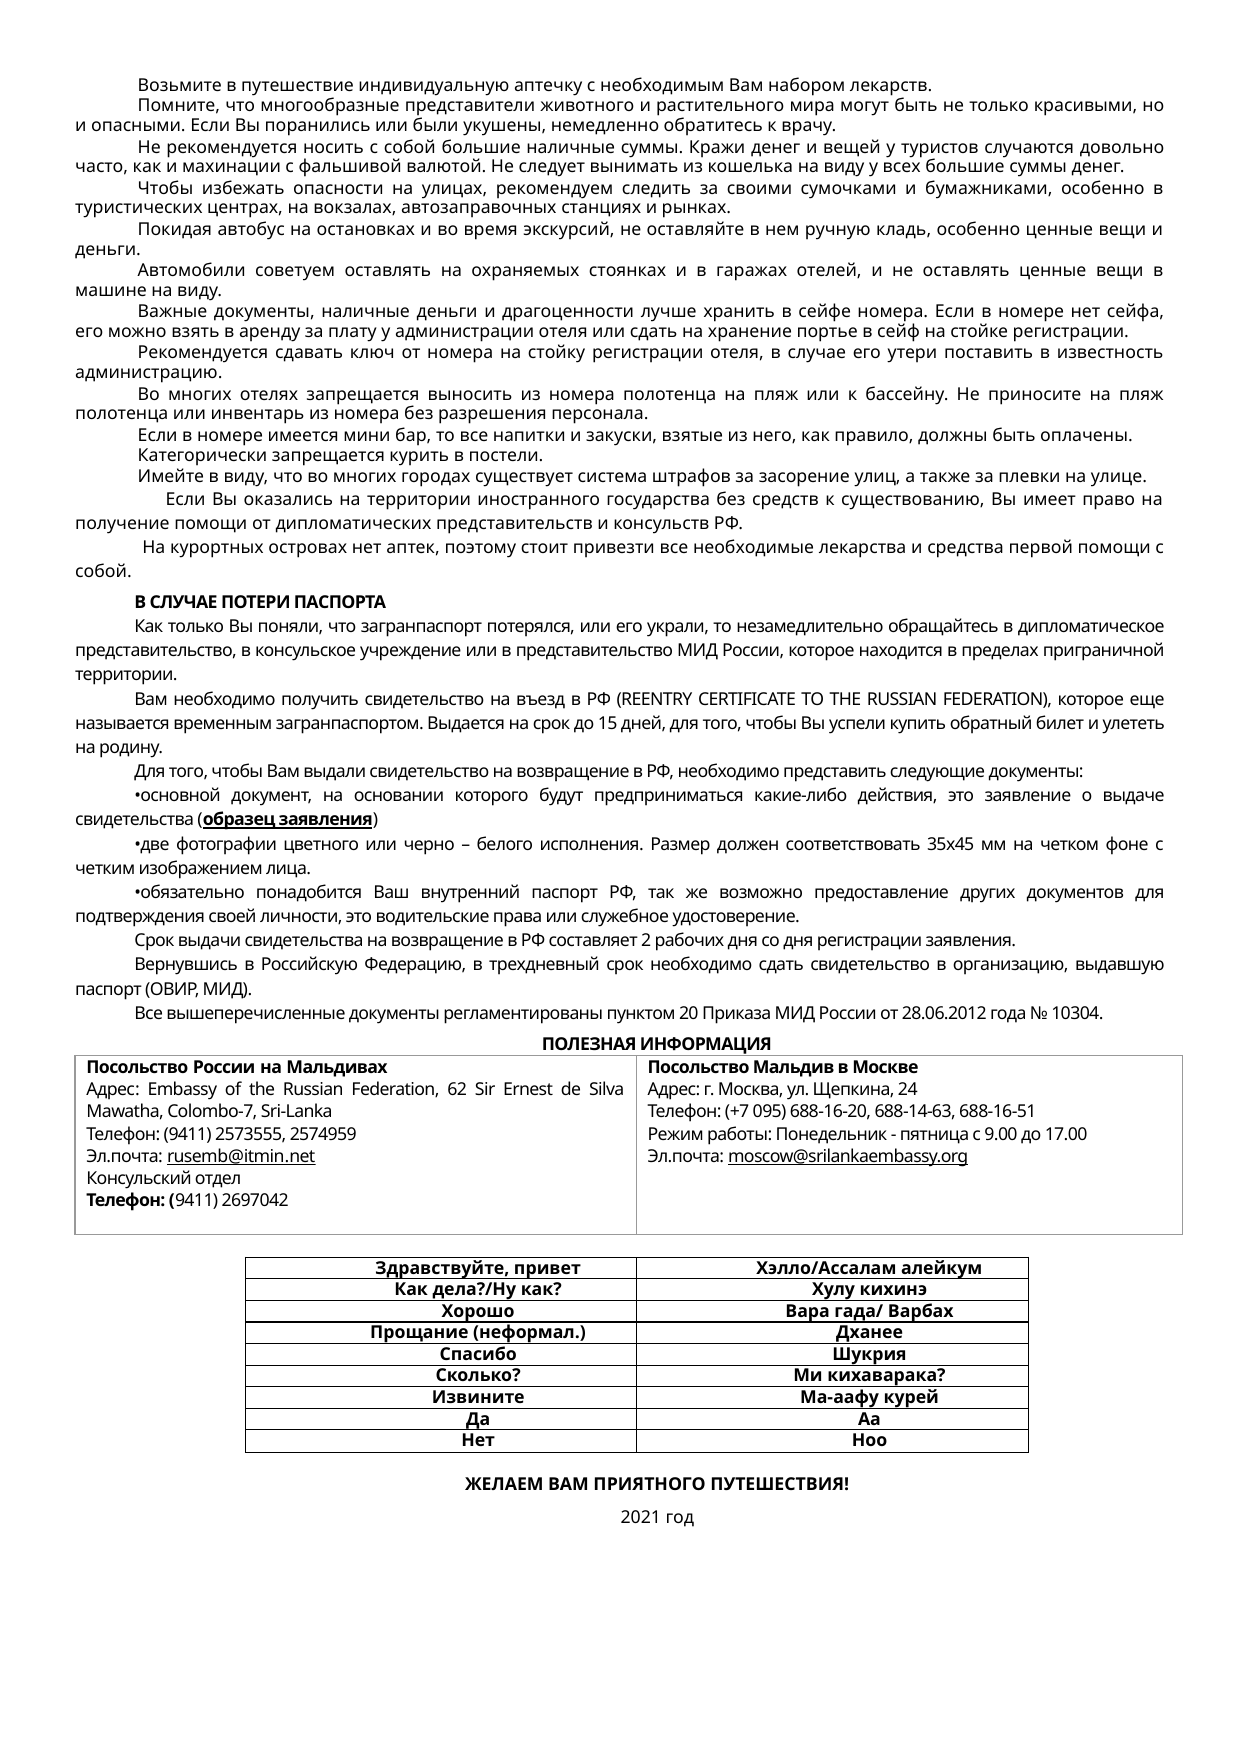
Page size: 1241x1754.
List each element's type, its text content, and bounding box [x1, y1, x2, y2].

table_cell Хулу кихинэ [637, 1279, 1028, 1300]
table_header Посольство России на Мальдивах Адрес: Embassy of the Russian Federation, 62 Sir Ernest de Silva Mawatha, Colombo-7, Sri-Lanka Телефон: (9411) 2573555, 2574959 Эл.почта: rusemb@itmin.net Консульский отдел Телефон: (9411) 2697042 [76, 1056, 636, 1233]
text В СЛУЧАЕ ПОТЕРИ ПАСПОРТА [75, 591, 1165, 613]
text Срок выдачи свидетельства на возвращение в РФ составляет 2 рабочих дня со дня регистрации заявления. [75, 928, 1165, 952]
table_cell Да [246, 1409, 636, 1429]
text Все вышеперечисленные документы регламентированы пунктом 20 Приказа МИД России от 28.06.2012 года № 10304. [75, 1000, 1165, 1024]
text Автомобили советуем оставлять на охраняемых стоянках и в гаражах отелей, и не оставлять ценные вещи в машине на виду. [75, 260, 1165, 301]
text Имейте в виду, что во многих городах существует система штрафов за засорение улиц, а также за плевки на улице. [75, 466, 1165, 486]
text Если Вы оказались на территории иностранного государства без средств к существованию, Вы имеет право на получение помощи от дипломатических представительств и консульств РФ. [75, 486, 1165, 534]
table_cell Сколько? [246, 1366, 636, 1386]
text Возьмите в путешествие индивидуальную аптечку с необходимым Вам набором лекарств. [75, 75, 1165, 96]
text 2021 год [75, 1507, 1165, 1527]
table_header Здравствуйте, привет [246, 1258, 636, 1278]
table_cell Дханее [637, 1323, 1028, 1343]
table_header Хэлло/Ассалам алейкум [637, 1258, 1028, 1278]
table_cell Нет [246, 1430, 636, 1452]
table_cell Спасибо [246, 1344, 636, 1364]
text Рекомендуется сдавать ключ от номера на стойку регистрации отеля, в случае его утери поставить в известность администрацию. [75, 342, 1165, 383]
text Как только Вы поняли, что загранпаспорт потерялся, или его украли, то незамедлительно обращайтесь в дипломатическое представительство, в консульское учреждение или в представительство МИД России, которое находится в пределах приграничной территории. [75, 613, 1165, 686]
table_cell Как дела?/Ну как? [246, 1279, 636, 1300]
table_cell Шукрия [637, 1344, 1028, 1364]
text Вам необходимо получить свидетельство на въезд в РФ (REENTRY CERTIFICATE TO THE RUSSIAN FEDERATION), которое еще называется временным загранпаспортом. Выдается на срок до 15 дней, для того, чтобы Вы успели купить обратный билет и улететь на родину. [75, 686, 1165, 758]
text Не рекомендуется носить с собой большие наличные суммы. Кражи денег и вещей у туристов случаются довольно часто, как и махинации с фальшивой валютой. Не следует вынимать из кошелька на виду у всех большие суммы денег. [75, 137, 1165, 178]
text Покидая автобус на остановках и во время экскурсий, не оставляйте в нем ручную кладь, особенно ценные вещи и деньги. [75, 219, 1165, 260]
table_cell Ма-аафу курей [637, 1387, 1028, 1408]
table_cell Ми кихаварака? [637, 1366, 1028, 1386]
table_cell Аа [637, 1409, 1028, 1429]
text Помните, что многообразные представители животного и растительного мира могут быть не только красивыми, но и опасными. Если Вы поранились или были укушены, немедленно обратитесь к врачу. [75, 96, 1165, 137]
text На курортных островах нет аптек, поэтому стоит привезти все необходимые лекарства и средства первой помощи с собой. [75, 534, 1165, 583]
text ПОЛЕЗНАЯ ИНФОРМАЦИЯ [75, 1033, 1165, 1055]
text •основной документ, на основании которого будут предприниматься какие-либо действия, это заявление о выдаче свидетельства (образец заявления) [75, 783, 1165, 831]
table_cell Извините [246, 1387, 636, 1408]
text Для того, чтобы Вам выдали свидетельство на возвращение в РФ, необходимо представить следующие документы: [75, 758, 1165, 783]
text Важные документы, наличные деньги и драгоценности лучше хранить в сейфе номера. Если в номере нет сейфа, его можно взять в аренду за плату у администрации отеля или сдать на хранение портье в сейф на стойке регистрации. [75, 301, 1165, 342]
table_cell Вара гада/ Варбах [637, 1301, 1028, 1321]
text ЖЕЛАЕМ ВАМ ПРИЯТНОГО ПУТЕШЕСТВИЯ! [75, 1474, 1165, 1494]
text Вернувшись в Российскую Федерацию, в трехдневный срок необходимо сдать свидетельство в организацию, выдавшую паспорт (ОВИР, МИД). [75, 952, 1165, 1000]
text Чтобы избежать опасности на улицах, рекомендуем следить за своими сумочками и бумажниками, особенно в туристических центрах, на вокзалах, автозаправочных станциях и рынках. [75, 178, 1165, 219]
text •обязательно понадобится Ваш внутренний паспорт РФ, так же возможно предоставление других документов для подтверждения своей личности, это водительские права или служебное удостоверение. [75, 879, 1165, 928]
table_header Посольство Мальдив в Москве Адрес: г. Москва, ул. Щепкина, 24 Телефон: (+7 095) 688-16-20, 688-14-63, 688-16-51 Режим работы: Понедельник - пятница с 9.00 до 17.00 Эл.почта: moscow@srilankaembassy.org [637, 1056, 1182, 1233]
text •две фотографии цветного или черно – белого исполнения. Размер должен соответствовать 35х45 мм на четком фоне с четким изображением лица. [75, 831, 1165, 879]
text Если в номере имеется мини бар, то все напитки и закуски, взятые из него, как правило, должны быть оплачены. [75, 425, 1165, 445]
table_cell Хорошо [246, 1301, 636, 1321]
text Во многих отелях запрещается выносить из номера полотенца на пляж или к бассейну. Не приносите на пляж полотенца или инвентарь из номера без разрешения персонала. [75, 383, 1165, 425]
table_cell Ноо [637, 1430, 1028, 1452]
text Категорически запрещается курить в постели. [75, 445, 1165, 466]
table_cell Прощание (неформал.) [246, 1323, 636, 1343]
